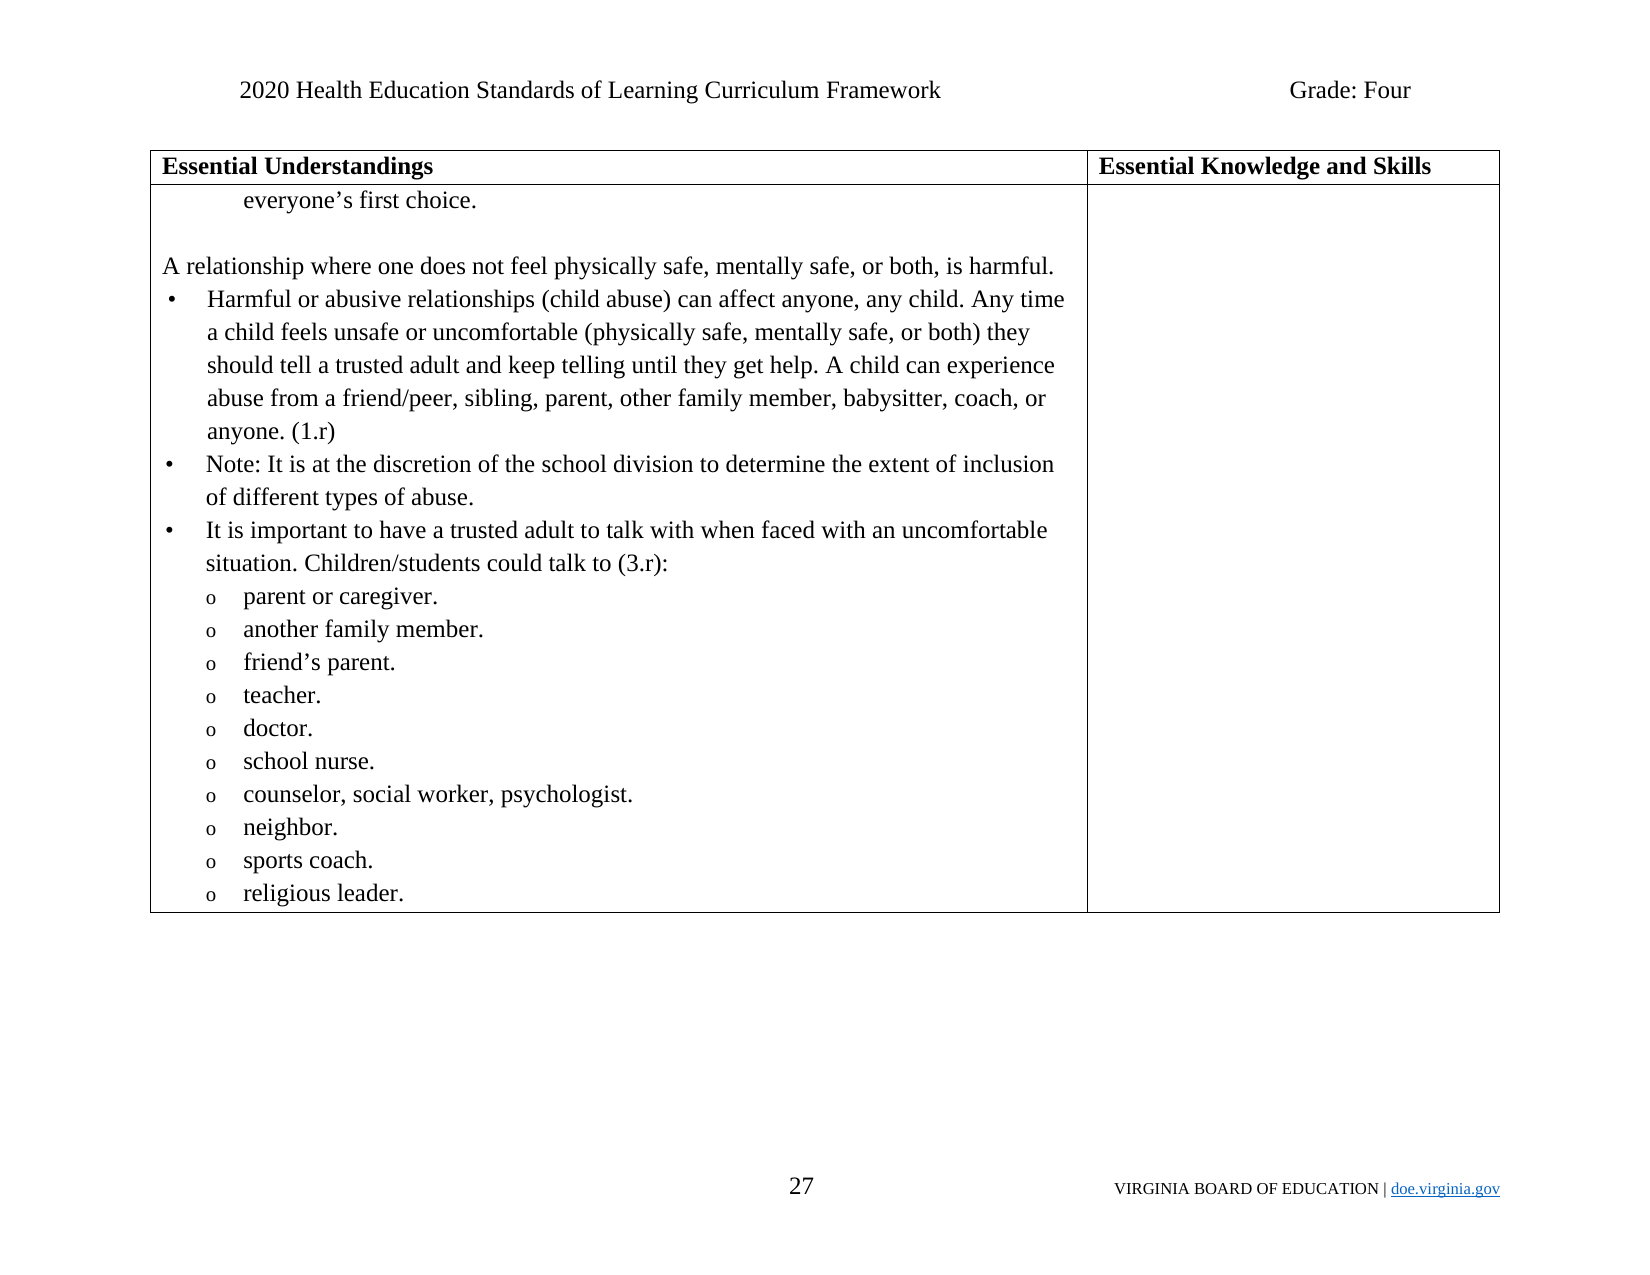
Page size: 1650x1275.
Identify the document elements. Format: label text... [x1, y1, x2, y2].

table_header Essential Knowledge and Skills [1088, 151, 1499, 184]
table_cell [1088, 185, 1499, 912]
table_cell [151, 185, 1087, 912]
table_header Essential Understandings [151, 151, 1087, 184]
